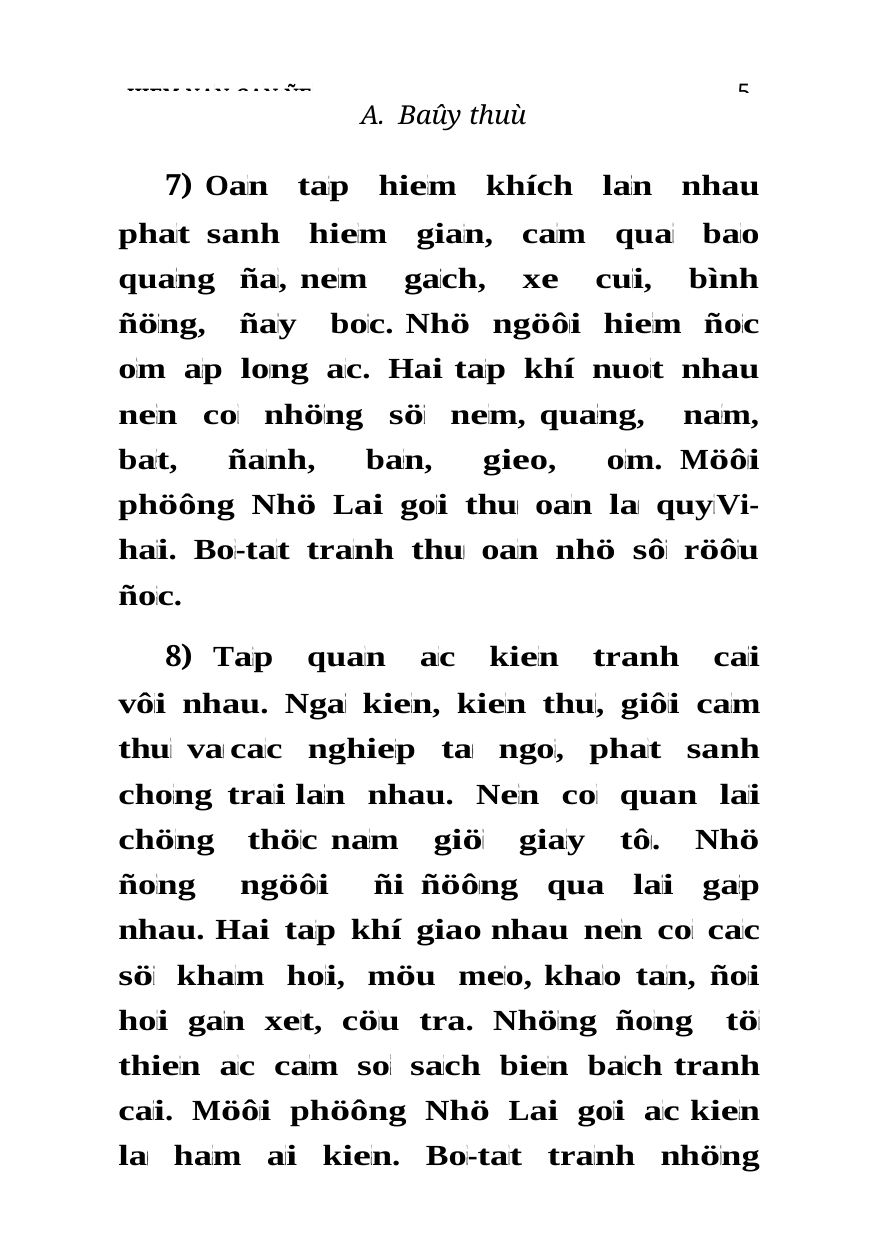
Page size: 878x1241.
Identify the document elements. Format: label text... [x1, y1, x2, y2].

list Oaùn taäp hieàm khích laãn nhau phaùt sanh hieàm giaän, caûm quaû baùo quaêng ñaù, neùm gaïch, xe cuõi, bình ñöïng, ñaõy boïc. Nhö ngöôøi hieåm ñoäc oâm aáp loøng aùc. Hai taäp khí nuoát nhau neân coù nhöõng söï neùm, quaêng, naém, baét, ñaùnh, baén, gieo, oâm. Möôøi phöông Nhö Lai goïi thuø oaùn laø quyû Vi-haïi. Boà-taùt traùnh thuø oaùn nhö sôï röôïu ñoäc. [118, 165, 760, 611]
list Baûy thuù [360, 97, 798, 132]
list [118, 635, 760, 1172]
